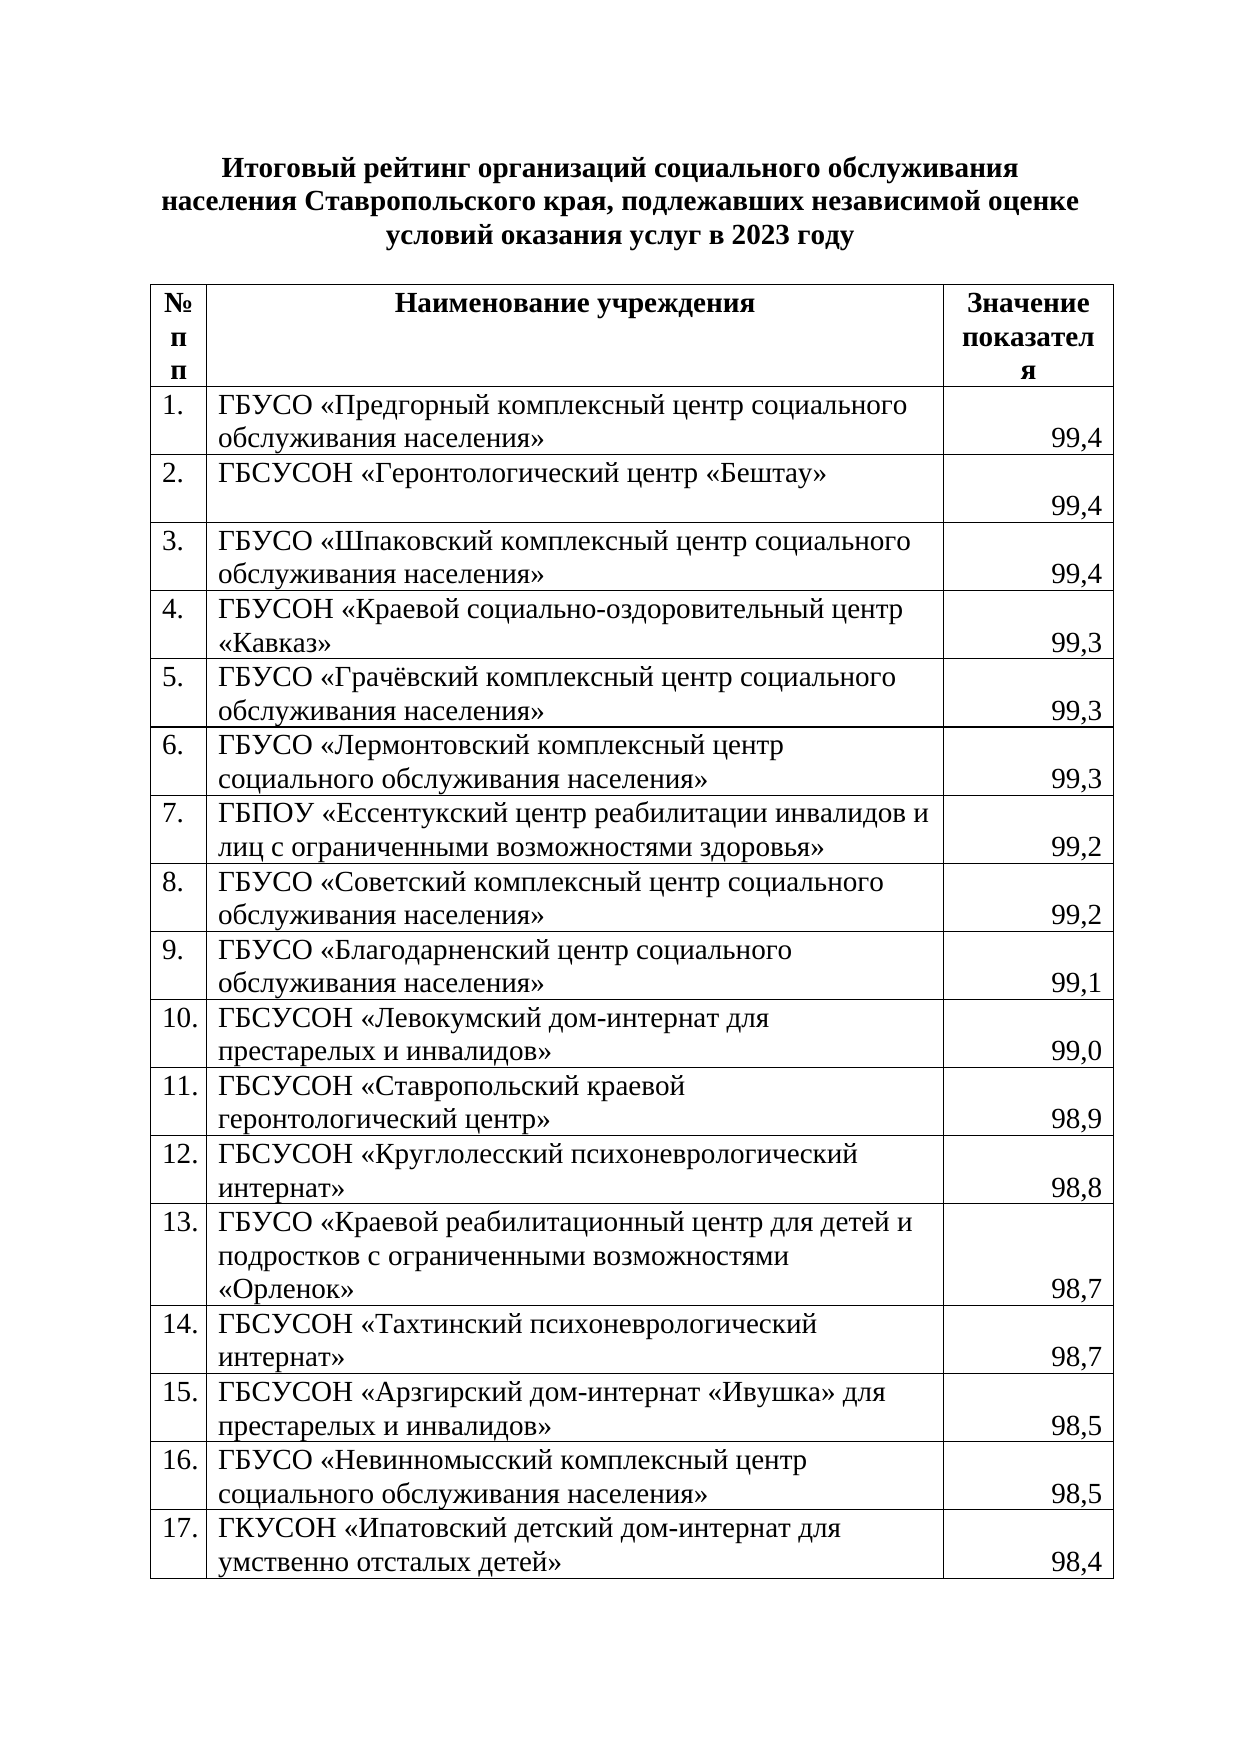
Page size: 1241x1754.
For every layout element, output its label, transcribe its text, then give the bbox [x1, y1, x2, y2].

table_cell 98,7 [944, 1204, 1113, 1305]
table_header Наименование учреждения [207, 285, 943, 386]
table_cell ГБУСОН «Краевой социально-оздоровительный центр «Кавказ» [207, 591, 943, 658]
table_cell 98,9 [944, 1068, 1113, 1135]
table_cell ГБСУСОН «Геронтологический центр «Бештау» [207, 455, 943, 522]
table_cell 99,4 [944, 523, 1113, 590]
table_cell [151, 387, 206, 454]
table_cell [151, 864, 206, 931]
table_cell [151, 932, 206, 999]
table_cell ГБСУСОН «Арзгирский дом-интернат «Ивушка» для престарелых и инвалидов» [207, 1374, 943, 1441]
table_cell [151, 591, 206, 658]
table_cell 99,3 [944, 659, 1113, 726]
table_cell 99,3 [944, 728, 1113, 794]
table_cell 99,2 [944, 864, 1113, 931]
table_cell ГБУСО «Благодарненский центр социального обслуживания населения» [207, 932, 943, 999]
table_cell ГБУСО «Советский комплексный центр социального обслуживания населения» [207, 864, 943, 931]
table_cell 98,7 [944, 1306, 1113, 1373]
table_cell 98,8 [944, 1136, 1113, 1203]
table_cell 99,4 [944, 387, 1113, 454]
table_cell 98,5 [944, 1442, 1113, 1509]
table_cell ГБУСО «Предгорный комплексный центр социального обслуживания населения» [207, 387, 943, 454]
table_cell ГБСУСОН «Круглолесский психоневрологический интернат» [207, 1136, 943, 1203]
table_cell [151, 728, 206, 794]
table_cell [151, 1374, 206, 1441]
table_cell ГКУСОН «Ипатовский детский дом-интернат для умственно отсталых детей» [207, 1510, 943, 1577]
table_cell ГБУСО «Шпаковский комплексный центр социального обслуживания населения» [207, 523, 943, 590]
table_cell ГБСУСОН «Ставропольский краевой геронтологический центр» [207, 1068, 943, 1135]
text Итоговый рейтинг организаций социального обслуживания населения Ставропольского края, подлежавших независимой оценке условий оказания услуг в 2023 году [150, 150, 1090, 251]
table_cell 99,2 [944, 796, 1113, 863]
table_cell ГБУСО «Краевой реабилитационный центр для детей и подростков с ограниченными возможностями «Орленок» [207, 1204, 943, 1305]
table_cell [151, 1068, 206, 1135]
table_header Значение показателя [944, 285, 1113, 386]
table_cell 98,5 [944, 1374, 1113, 1441]
table_cell 99,1 [944, 932, 1113, 999]
table_cell [151, 455, 206, 522]
table_cell ГБСУСОН «Тахтинский психоневрологический интернат» [207, 1306, 943, 1373]
table_cell ГБУСО «Невинномысский комплексный центр социального обслуживания населения» [207, 1442, 943, 1509]
table_cell [151, 1204, 206, 1305]
table_header № пп [151, 285, 206, 386]
table_cell 98,4 [944, 1510, 1113, 1577]
table_cell ГБПОУ «Ессентукский центр реабилитации инвалидов и лиц с ограниченными возможностями здоровья» [207, 796, 943, 863]
table_cell [151, 1000, 206, 1067]
table_cell 99,4 [944, 455, 1113, 522]
table_cell [151, 659, 206, 726]
table_cell ГБСУСОН «Левокумский дом-интернат для престарелых и инвалидов» [207, 1000, 943, 1067]
table_cell [151, 1510, 206, 1577]
table_cell [151, 1136, 206, 1203]
table_cell ГБУСО «Грачёвский комплексный центр социального обслуживания населения» [207, 659, 943, 726]
table_cell [151, 1306, 206, 1373]
table_cell ГБУСО «Лермонтовский комплексный центр социального обслуживания населения» [207, 728, 943, 794]
table_cell [151, 1442, 206, 1509]
table_cell 99,0 [944, 1000, 1113, 1067]
table_cell [151, 523, 206, 590]
table_cell 99,3 [944, 591, 1113, 658]
table_cell [151, 796, 206, 863]
